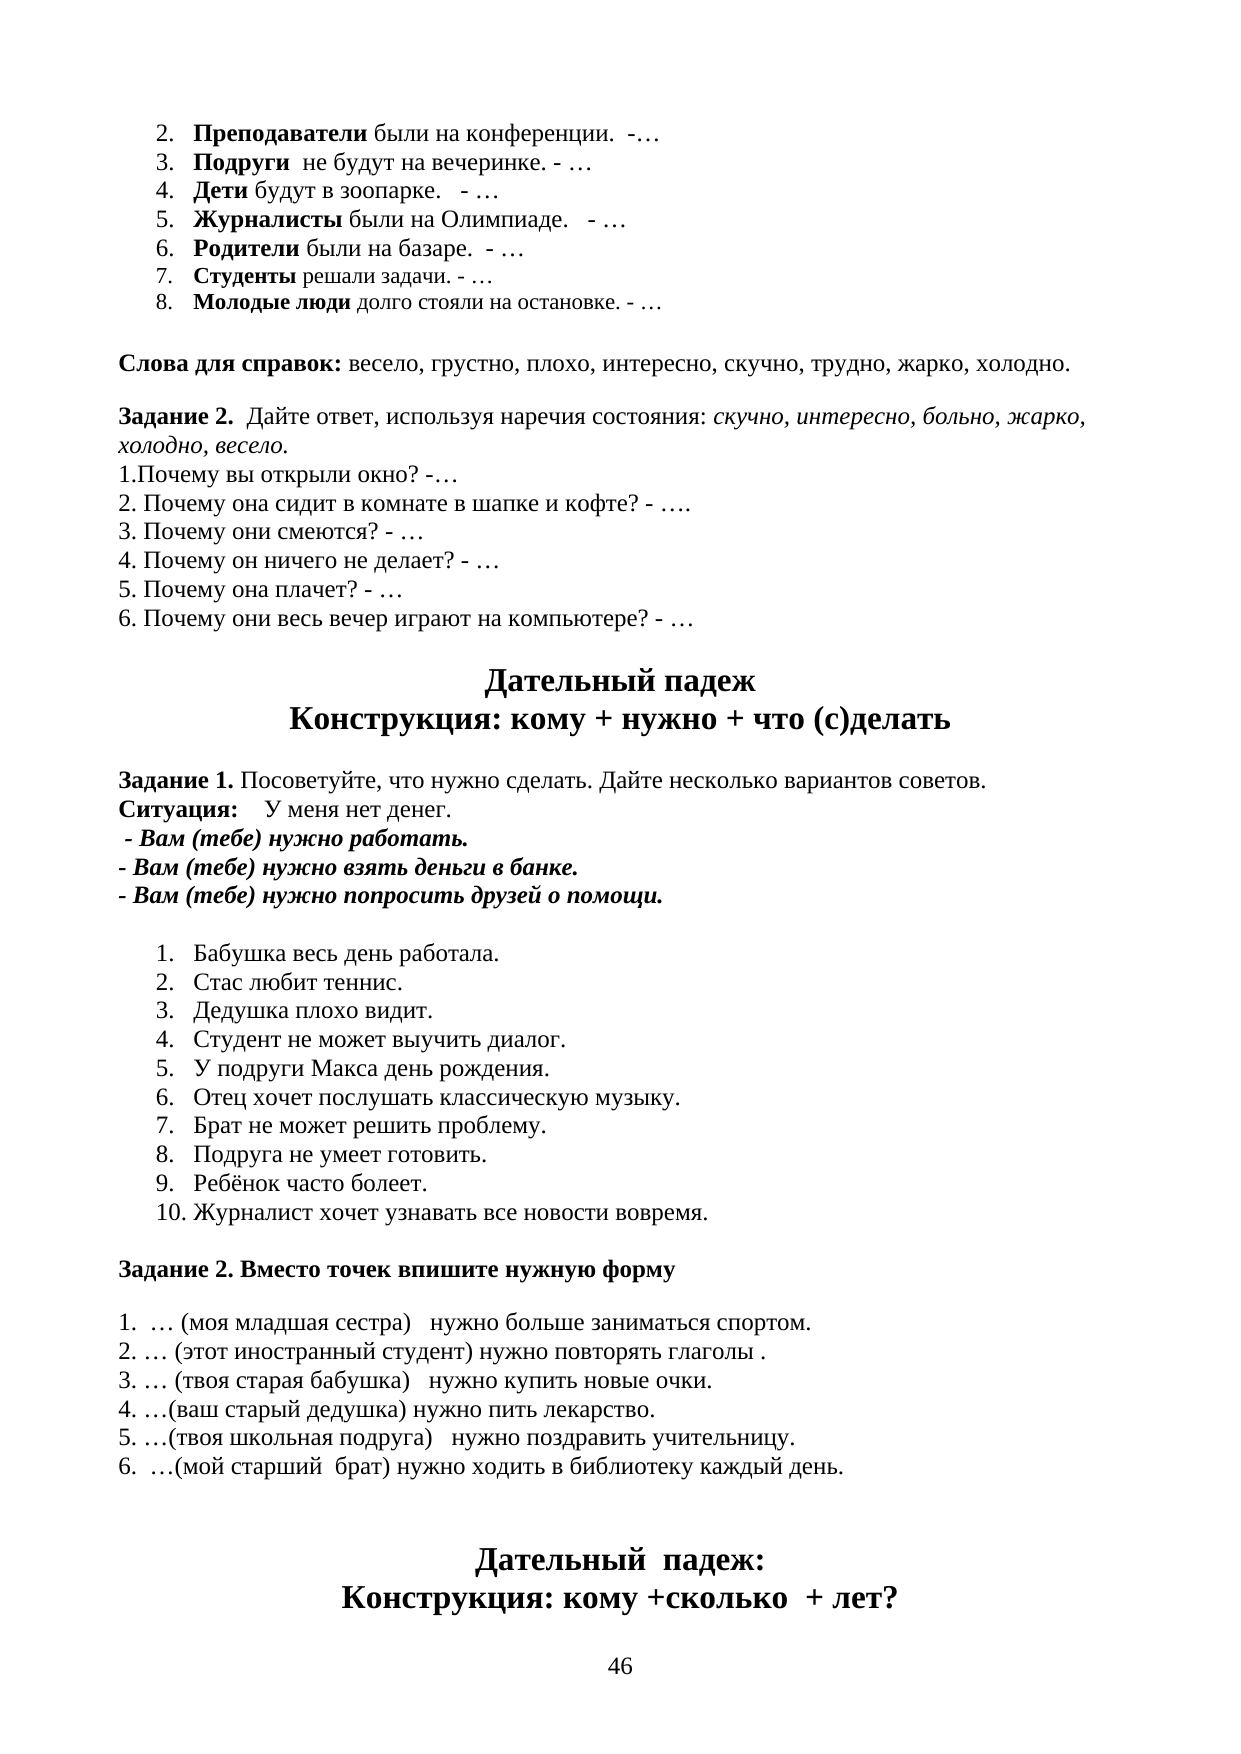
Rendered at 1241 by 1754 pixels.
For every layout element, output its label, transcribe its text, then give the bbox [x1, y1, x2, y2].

list Родители были на базаре. - … [156, 233, 1122, 262]
list Преподаватели были на конференции. -… [156, 118, 1122, 147]
text 6. Почему они весь вечер играют на компьютере? - … [118, 603, 1122, 631]
list Брат не может решить проблему. [156, 1111, 1122, 1139]
list Журналисты были на Олимпиаде. - … [156, 204, 1122, 233]
list Бабушка весь день работала. [156, 938, 1122, 967]
list Слова для справок: весело, грустно, плохо, интересно, скучно, трудно, жарко, холодно. [118, 348, 1122, 376]
text 4. …(ваш старый дедушка) нужно пить лекарство. [118, 1394, 1122, 1422]
list Стас любит теннис. [156, 967, 1122, 996]
text 2. Почему она сидит в комнате в шапке и кофте? - …. [118, 488, 1122, 516]
text Задание 2. Вместо точек впишите нужную форму [118, 1254, 1122, 1282]
list Дети будут в зоопарке. - … [156, 176, 1122, 204]
list Подруга не умеет готовить. [156, 1139, 1122, 1168]
text Дательный падеж [118, 660, 1122, 698]
text 3. Почему они смеются? - … [118, 516, 1122, 545]
text Конструкция: кому + нужно + что (с)делать [118, 698, 1122, 737]
list Отец хочет послушать классическую музыку. [156, 1082, 1122, 1111]
list Молодые люди долго стояли на остановке. - … [156, 288, 1122, 314]
list Подруги не будут на вечеринке. - … [156, 147, 1122, 176]
text - Вам (тебе) нужно попросить друзей о помощи. [118, 881, 1122, 909]
text - Вам (тебе) нужно взять деньги в банке. [118, 852, 1122, 881]
text Дательный падеж: [118, 1539, 1122, 1578]
text 5. Почему она плачет? - … [118, 574, 1122, 603]
text - Вам (тебе) нужно работать. [118, 823, 1122, 852]
list Студенты решали задачи. - … [156, 262, 1122, 288]
text 3. … (твоя старая бабушка) нужно купить новые очки. [118, 1365, 1122, 1394]
text 4. Почему он ничего не делает? - … [118, 545, 1122, 574]
text 6. …(мой старший брат) нужно ходить в библиотеку каждый день. [118, 1451, 1122, 1480]
text 1.Почему вы открыли окно? -… [118, 459, 1122, 488]
text Ситуация: У меня нет денег. [118, 794, 1122, 823]
text Задание 2. Дайте ответ, используя наречия состояния: скучно, интересно, больно, жарко, холодно, весело. [118, 401, 1122, 459]
list Журналист хочет узнавать все новости вовремя. [156, 1197, 1122, 1226]
list У подруги Макса день рождения. [156, 1053, 1122, 1082]
text 1. … (моя младшая сестра) нужно больше заниматься спортом. [118, 1307, 1122, 1336]
list Студент не может выучить диалог. [156, 1024, 1122, 1053]
text 2. … (этот иностранный студент) нужно повторять глаголы . [118, 1336, 1122, 1365]
text Задание 1. Посоветуйте, что нужно сделать. Дайте несколько вариантов советов. [118, 766, 1122, 794]
list Дедушка плохо видит. [156, 996, 1122, 1024]
text 5. …(твоя школьная подруга) нужно поздравить учительницу. [118, 1422, 1122, 1451]
list Ребёнок часто болеет. [156, 1168, 1122, 1197]
text Конструкция: кому +сколько + лет? [118, 1578, 1122, 1616]
